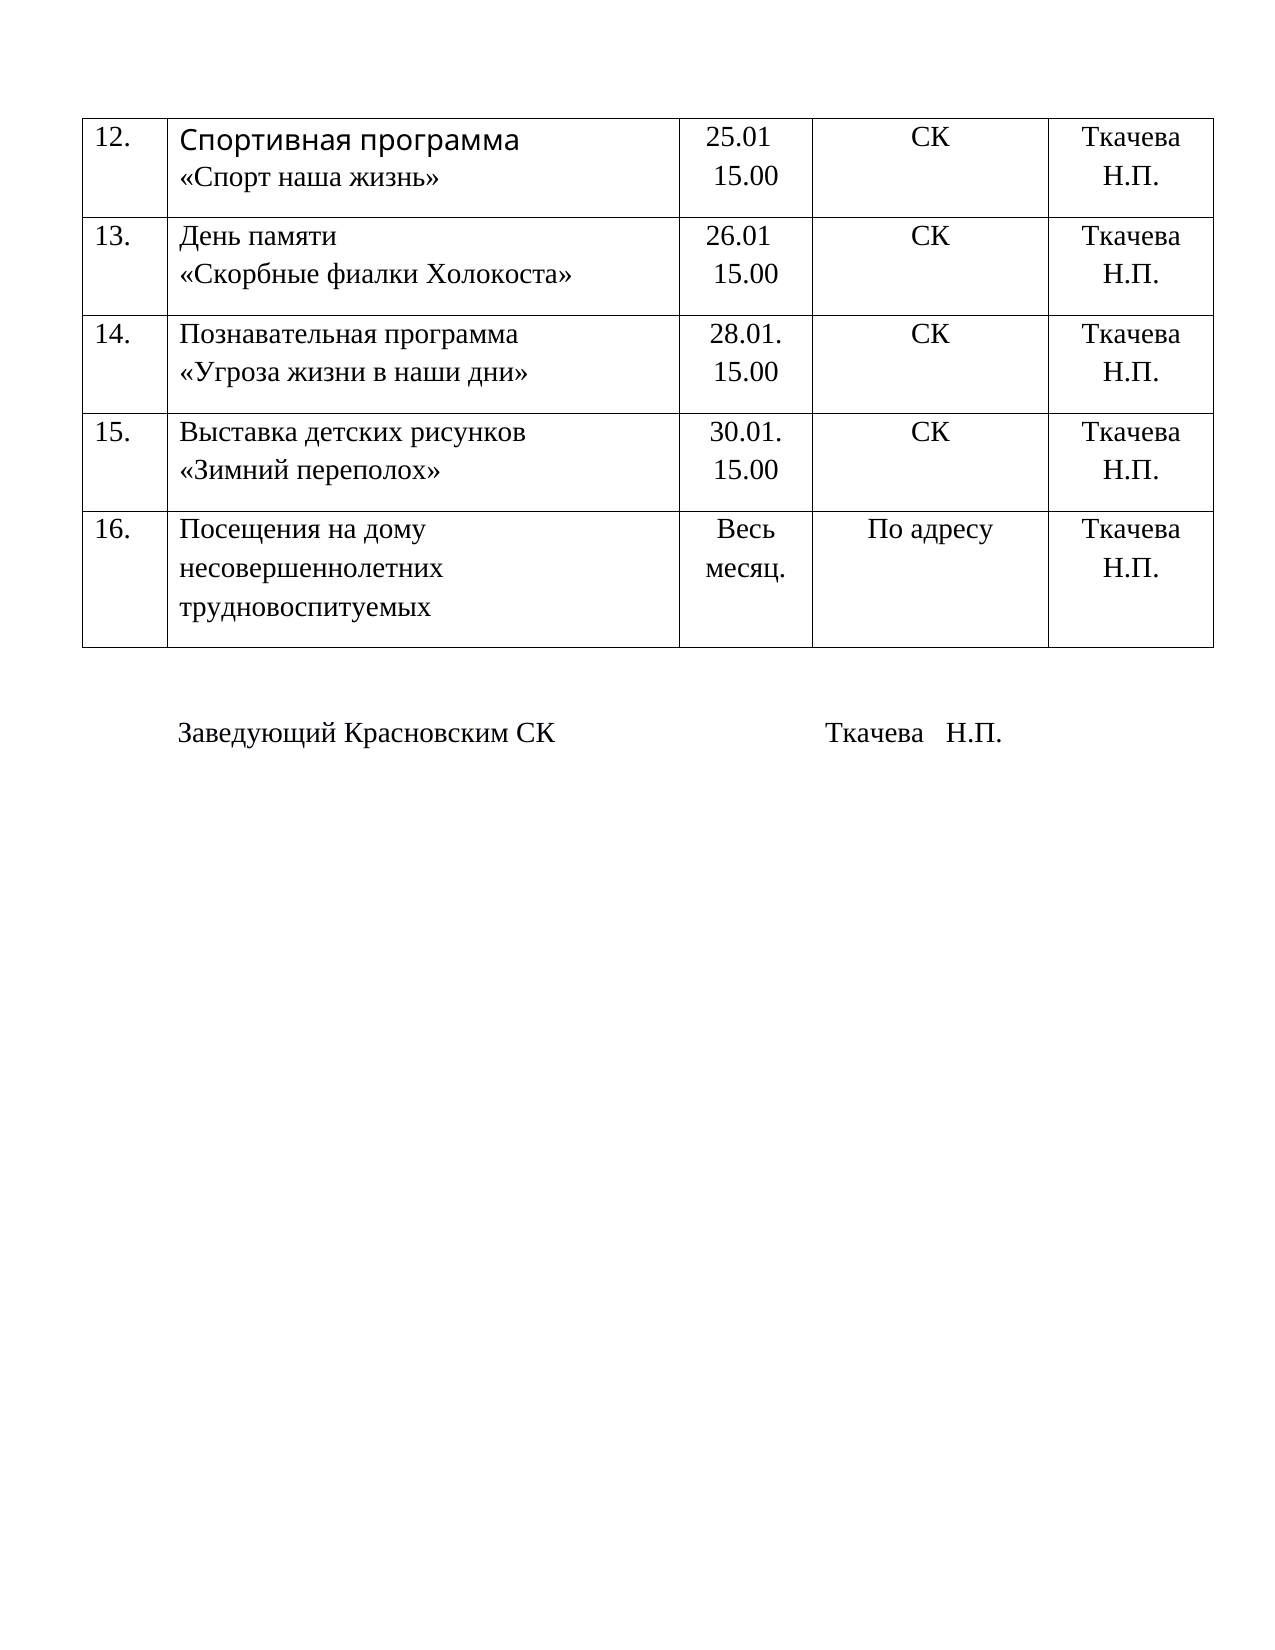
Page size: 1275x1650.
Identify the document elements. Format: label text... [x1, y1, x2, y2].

table_cell Ткачева Н.П. [1049, 218, 1213, 315]
table_cell 26.01 15.00 [680, 218, 812, 315]
table_cell СК [813, 218, 1048, 315]
table_cell СК [813, 119, 1048, 217]
table_cell СК [813, 414, 1048, 511]
table_cell Весь месяц. [680, 512, 812, 647]
table_cell 13. [83, 218, 167, 315]
table_cell 14. [83, 316, 167, 413]
table_cell 15. [83, 414, 167, 511]
table_cell Спортивная программа «Спорт наша жизнь» [168, 119, 679, 217]
table_cell Ткачева Н.П. [1049, 316, 1213, 413]
table_cell Ткачева Н.П. [1049, 119, 1213, 217]
table_cell По адресу [813, 512, 1048, 647]
table_cell Познавательная программа «Угроза жизни в наши дни» [168, 316, 679, 413]
table_cell 28.01. 15.00 [680, 316, 812, 413]
table_cell Ткачева Н.П. [1049, 512, 1213, 647]
table_cell 25.01 15.00 [680, 119, 812, 217]
table_cell 30.01. 15.00 [680, 414, 812, 511]
table_cell СК [813, 316, 1048, 413]
table_cell 12. [83, 119, 167, 217]
table_cell 16. [83, 512, 167, 647]
text Заведующий Красновским СК Ткачева Н.П. [177, 715, 1186, 748]
table_cell Выставка детских рисунков «Зимний переполох» [168, 414, 679, 511]
table_cell Ткачева Н.П. [1049, 414, 1213, 511]
table_cell Посещения на дому несовершеннолетних трудновоспитуемых [168, 512, 679, 647]
table_cell День памяти «Скорбные фиалки Холокоста» [168, 218, 679, 315]
